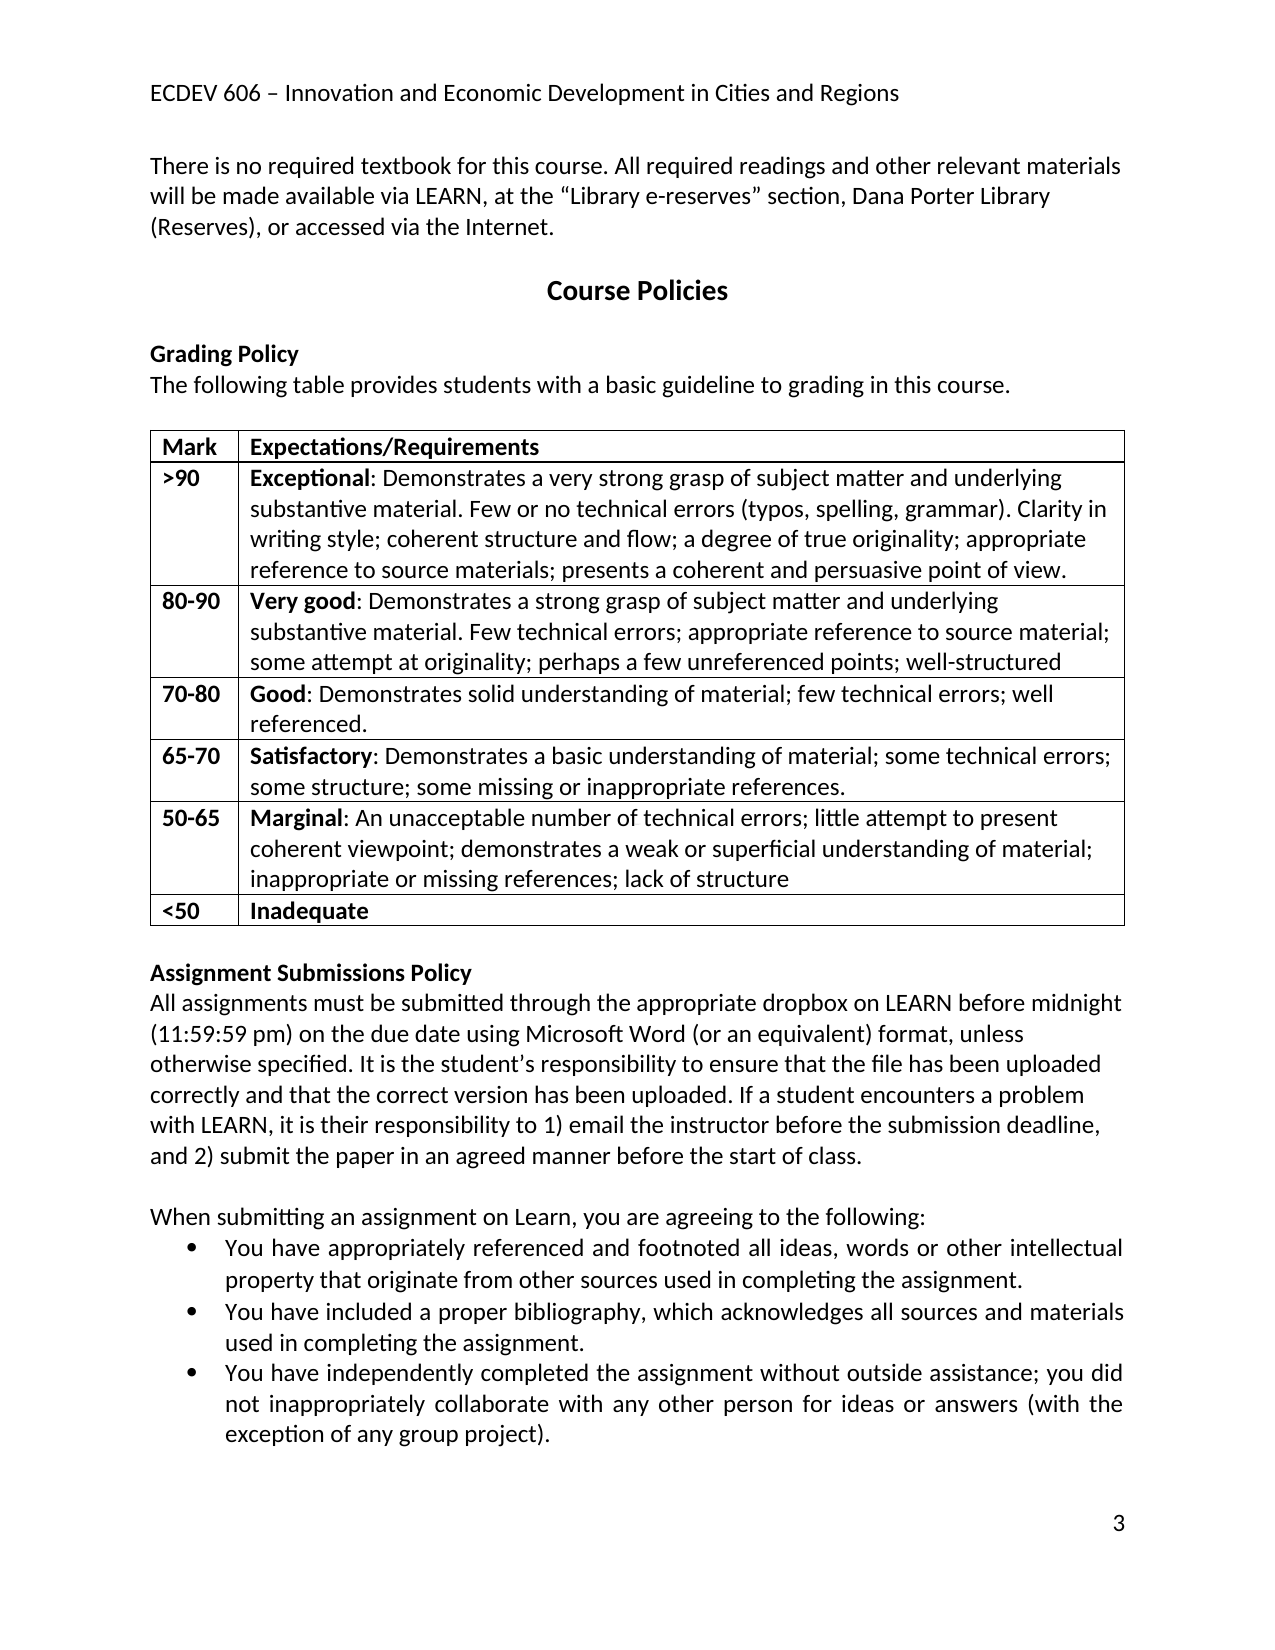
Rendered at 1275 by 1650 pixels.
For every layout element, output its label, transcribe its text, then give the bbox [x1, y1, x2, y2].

table_cell Satisfactory: Demonstrates a basic understanding of material; some technical errors; some structure; some missing or inappropriate references. [239, 740, 1124, 801]
text Grading Policy [150, 338, 1125, 369]
table_cell >90 [151, 463, 238, 584]
table_header Mark [151, 431, 238, 461]
text There is no required textbook for this course. All required readings and other relevant materials will be made available via LEARN, at the “Library e-reserves” section, Dana Porter Library (Reserves), or accessed via the Internet. [150, 150, 1125, 242]
table_cell Very good: Demonstrates a strong grasp of subject matter and underlying substantive material. Few technical errors; appropriate reference to source material; some attempt at originality; perhaps a few unreferenced points; well-structured [239, 586, 1124, 677]
list You have independently completed the assignment without outside assistance; you did not inappropriately collaborate with any other person for ideas or answers (with the exception of any group project). [187, 1357, 1125, 1449]
table_cell Good: Demonstrates solid understanding of material; few technical errors; well referenced. [239, 678, 1124, 739]
table_cell 70-80 [151, 678, 238, 739]
text The following table provides students with a basic guideline to grading in this course. [150, 369, 1125, 399]
table_cell Marginal: An unacceptable number of technical errors; little attempt to present coherent viewpoint; demonstrates a weak or superficial understanding of material; inappropriate or missing references; lack of structure [239, 802, 1124, 894]
text Assignment Submissions Policy [150, 957, 1125, 987]
text All assignments must be submitted through the appropriate dropbox on LEARN before midnight (11:59:59 pm) on the due date using Microsoft Word (or an equivalent) format, unless otherwise specified. It is the student’s responsibility to ensure that the file has been uploaded correctly and that the correct version has been uploaded. If a student encounters a problem with LEARN, it is their responsibility to 1) email the instructor before the submission deadline, and 2) submit the paper in an agreed manner before the start of class. [150, 987, 1125, 1171]
table_cell 50-65 [151, 802, 238, 894]
table_cell <50 [151, 895, 238, 925]
list You have appropriately referenced and footnoted all ideas, words or other intellectual property that originate from other sources used in completing the assignment. [187, 1232, 1125, 1296]
table_cell Exceptional: Demonstrates a very strong grasp of subject matter and underlying substantive material. Few or no technical errors (typos, spelling, grammar). Clarity in writing style; coherent structure and flow; a degree of true originality; appropriate reference to source materials; presents a coherent and persuasive point of view. [239, 463, 1124, 584]
text Course Policies [150, 272, 1125, 308]
table_cell 80-90 [151, 586, 238, 677]
table_cell 65-70 [151, 740, 238, 801]
table_cell Inadequate [239, 895, 1124, 925]
list You have included a proper bibliography, which acknowledges all sources and materials used in completing the assignment. [187, 1296, 1125, 1357]
text When submitting an assignment on Learn, you are agreeing to the following: [150, 1201, 1125, 1232]
table_header Expectations/Requirements [239, 431, 1124, 461]
